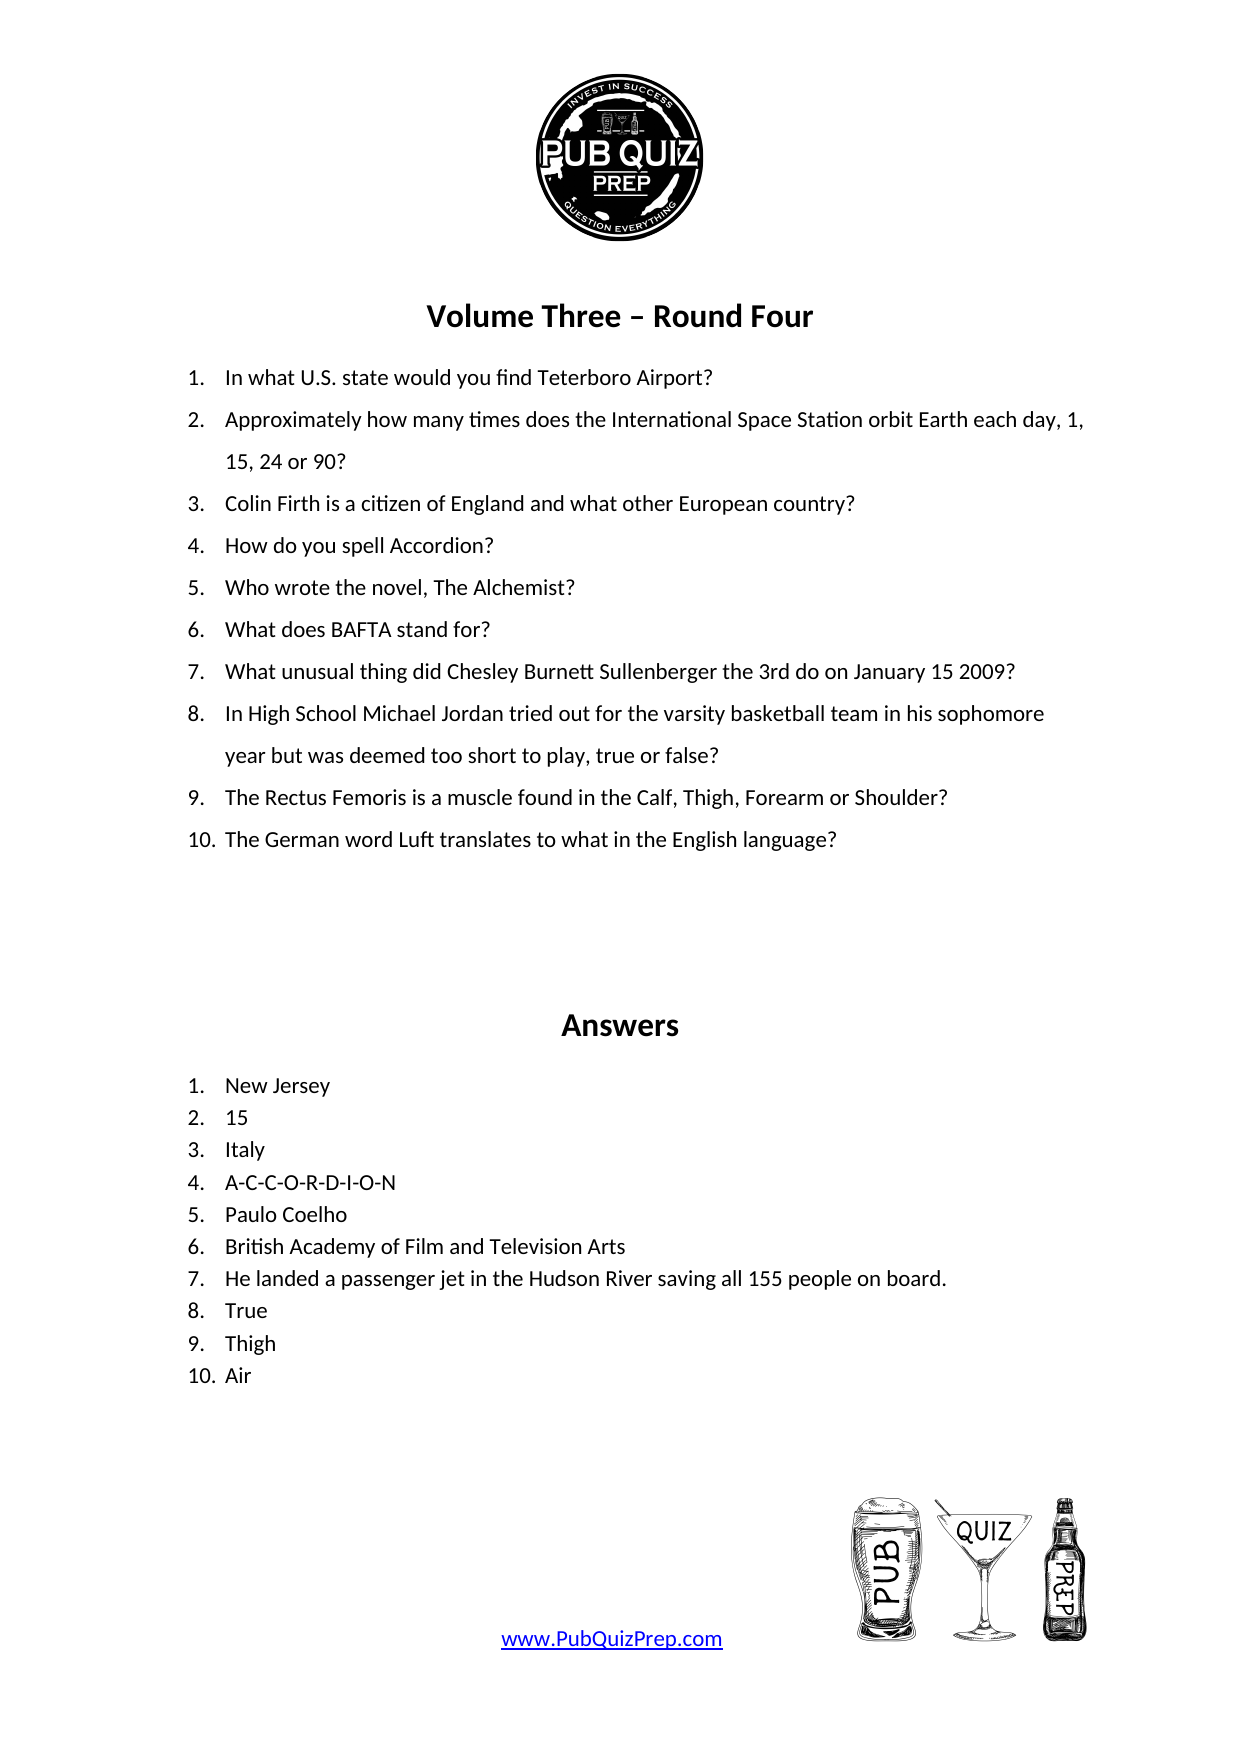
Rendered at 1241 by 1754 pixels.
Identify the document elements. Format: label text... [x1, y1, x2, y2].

list The German word Luft translates to what in the English language? [187, 825, 1090, 853]
list Colin Firth is a citizen of England and what other European country? [187, 489, 1090, 517]
list A-C-C-O-R-D-I-O-N [187, 1168, 1090, 1196]
list In High School Michael Jordan tried out for the varsity basketball team in his sophomore year but was deemed too short to play, true or false? [187, 699, 1090, 769]
text Volume Three – Round Four [150, 296, 1090, 336]
list Air [187, 1361, 1090, 1389]
text Answers [150, 1003, 1090, 1044]
picture [847, 1495, 1091, 1647]
list Italy [187, 1136, 1090, 1163]
list 15 [187, 1103, 1090, 1131]
list What unusual thing did Chesley Burnett Sullenberger the 3rd do on January 15 2009? [187, 657, 1090, 685]
list How do you spell Accordion? [187, 531, 1090, 559]
list New Jersey [187, 1071, 1090, 1099]
list The Rectus Femoris is a muscle found in the Calf, Thigh, Forearm or Shoulder? [187, 783, 1090, 811]
list Approximately how many times does the International Space Station orbit Earth each day, 1, 15, 24 or 90? [187, 405, 1090, 475]
picture [535, 73, 705, 243]
list Who wrote the novel, The Alchemist? [187, 573, 1090, 601]
list British Academy of Film and Television Arts [187, 1232, 1090, 1260]
list True [187, 1296, 1090, 1324]
list He landed a passenger jet in the Hudson River saving all 155 people on board. [187, 1264, 1090, 1292]
list Thigh [187, 1329, 1090, 1357]
list Paulo Coelho [187, 1200, 1090, 1228]
list In what U.S. state would you find Teterboro Airport? [187, 363, 1090, 391]
list What does BAFTA stand for? [187, 615, 1090, 643]
